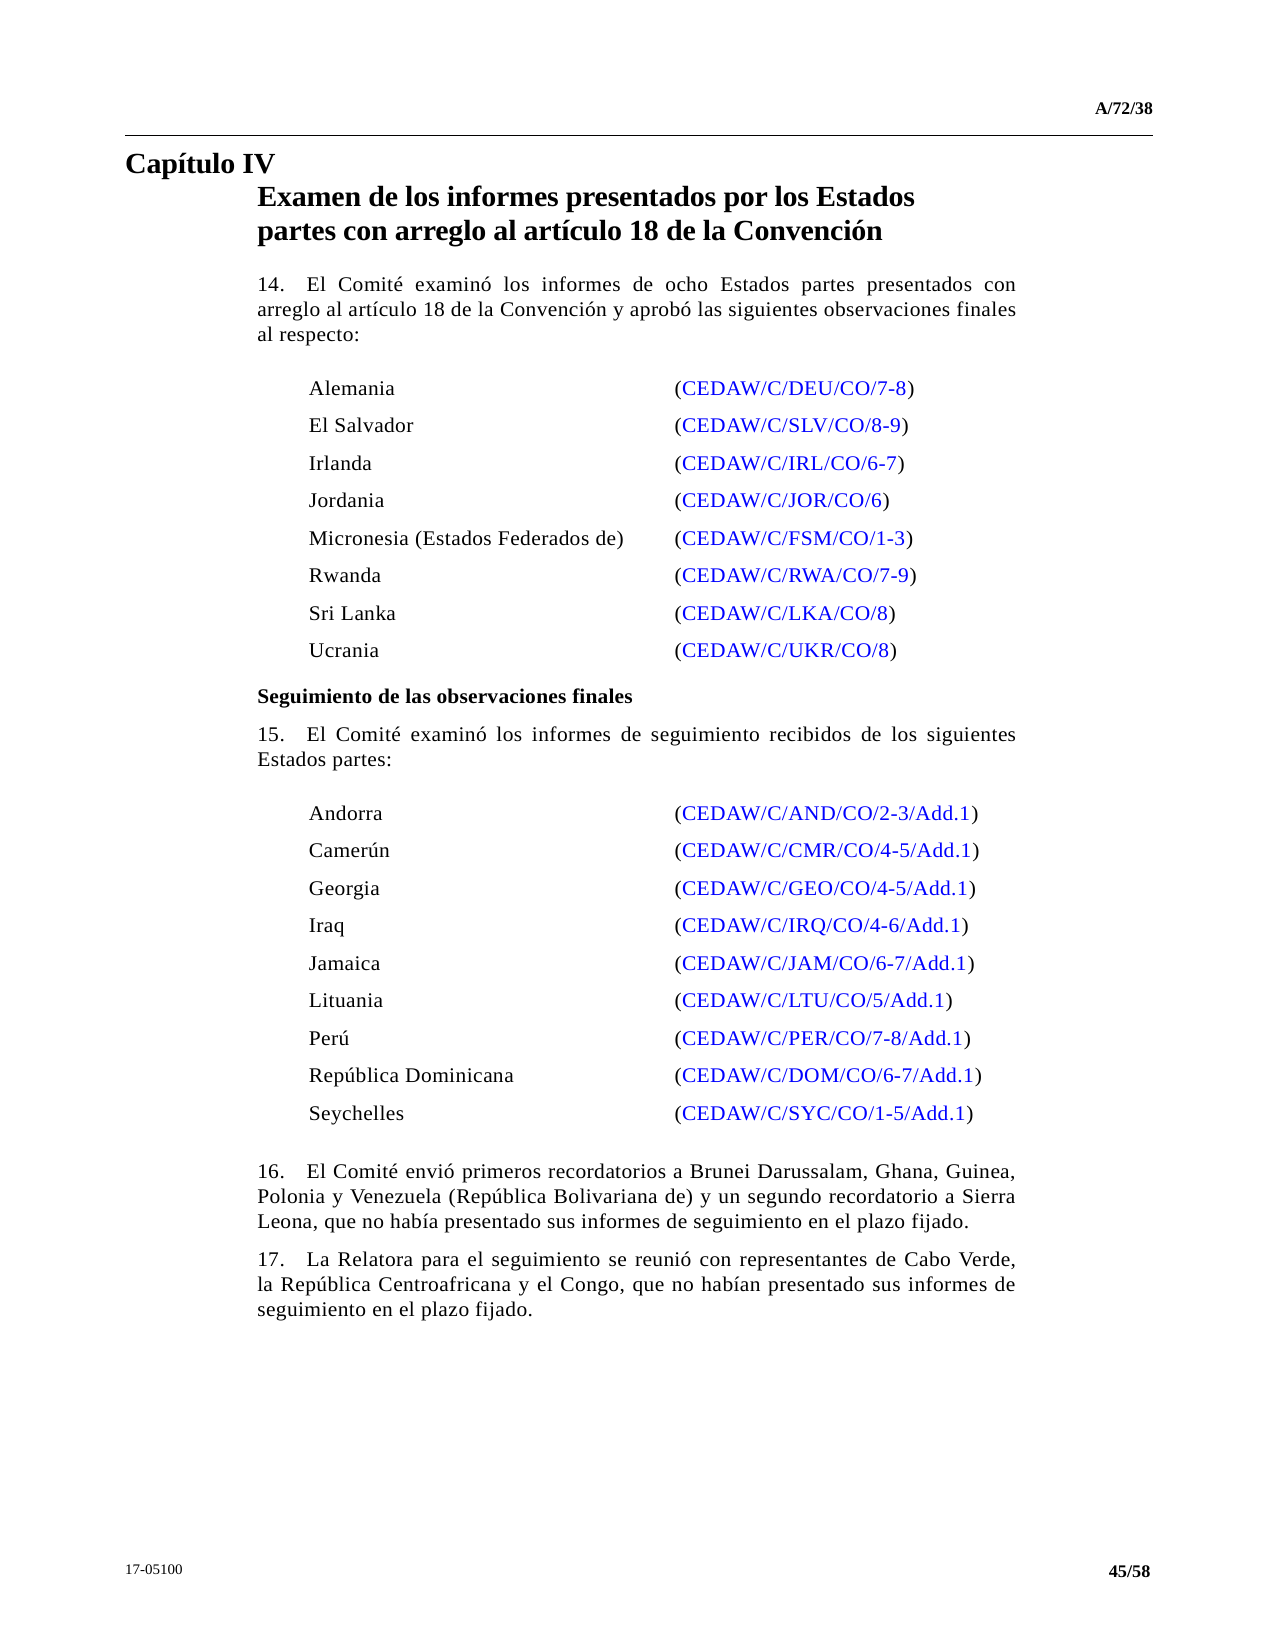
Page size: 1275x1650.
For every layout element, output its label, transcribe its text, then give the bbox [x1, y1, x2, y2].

text Seguimiento de las observaciones finales [125, 684, 1018, 709]
table_cell (CEDAW/C/IRL/CO/6-7) [659, 446, 983, 484]
table_cell (CEDAW/C/JOR/CO/6) [659, 484, 983, 521]
text 17. La Relatora para el seguimiento se reunió con representantes de Cabo Verde, la República Centroafricana y el Congo, que no habían presentado sus informes de seguimiento en el plazo fijado. [257, 1246, 1018, 1321]
table_cell Jordania [309, 484, 659, 521]
table_cell (CEDAW/C/SLV/CO/8-9) [659, 409, 983, 446]
table_cell Irlanda [309, 446, 659, 484]
table_cell República Dominicana [309, 1059, 659, 1096]
table_header Alemania [309, 371, 659, 409]
text 14. El Comité examinó los informes de ocho Estados partes presentados con arreglo al artículo 18 de la Convención y aprobó las siguientes observaciones finales al respecto: [257, 271, 1018, 346]
table_cell (CEDAW/C/DOM/CO/6-7/Add.1) [659, 1059, 1016, 1096]
table_cell Perú [309, 1021, 659, 1059]
table_cell Lituania [309, 984, 659, 1021]
text 16. El Comité envió primeros recordatorios a Brunei Darussalam, Ghana, Guinea, Polonia y Venezuela (República Bolivariana de) y un segundo recordatorio a Sierra Leona, que no había presentado sus informes de seguimiento en el plazo fijado. [257, 1159, 1018, 1234]
table_cell Camerún [309, 834, 659, 871]
table_cell (CEDAW/C/RWA/CO/7-9) [659, 559, 983, 596]
table_cell (CEDAW/C/LKA/CO/8) [659, 596, 983, 634]
table_cell Iraq [309, 909, 659, 946]
table_cell Sri Lanka [309, 596, 659, 634]
table_cell (CEDAW/C/IRQ/CO/4-6/Add.1) [659, 909, 1016, 946]
table_cell (CEDAW/C/JAM/CO/6-7/Add.1) [659, 946, 1016, 984]
table_cell (CEDAW/C/SYC/CO/1-5/Add.1) [659, 1096, 1016, 1134]
text Examen de los informes presentados por los Estados partes con arreglo al artículo 18 de la Convención [125, 179, 987, 246]
table_cell Seychelles [309, 1096, 659, 1134]
table_cell Georgia [309, 871, 659, 909]
table_cell (CEDAW/C/CMR/CO/4-5/Add.1) [659, 834, 1016, 871]
table_cell Rwanda [309, 559, 659, 596]
table_cell Ucrania [309, 634, 659, 671]
table_cell Micronesia (Estados Federados de) [309, 521, 659, 559]
table_cell Jamaica [309, 946, 659, 984]
table_cell (CEDAW/C/FSM/CO/1-3) [659, 521, 983, 559]
text Capítulo IV [125, 150, 1018, 179]
table_header (CEDAW/C/DEU/CO/7-8) [659, 371, 983, 409]
table_header Andorra [309, 796, 659, 834]
table_cell (CEDAW/C/UKR/CO/8) [659, 634, 983, 671]
table_cell (CEDAW/C/GEO/CO/4-5/Add.1) [659, 871, 1016, 909]
table_header (CEDAW/C/AND/CO/2-3/Add.1) [659, 796, 1016, 834]
text 15. El Comité examinó los informes de seguimiento recibidos de los siguientes Estados partes: [257, 721, 1018, 771]
table_cell (CEDAW/C/PER/CO/7-8/Add.1) [659, 1021, 1016, 1059]
table_cell El Salvador [309, 409, 659, 446]
table_cell (CEDAW/C/LTU/CO/5/Add.1) [659, 984, 1016, 1021]
